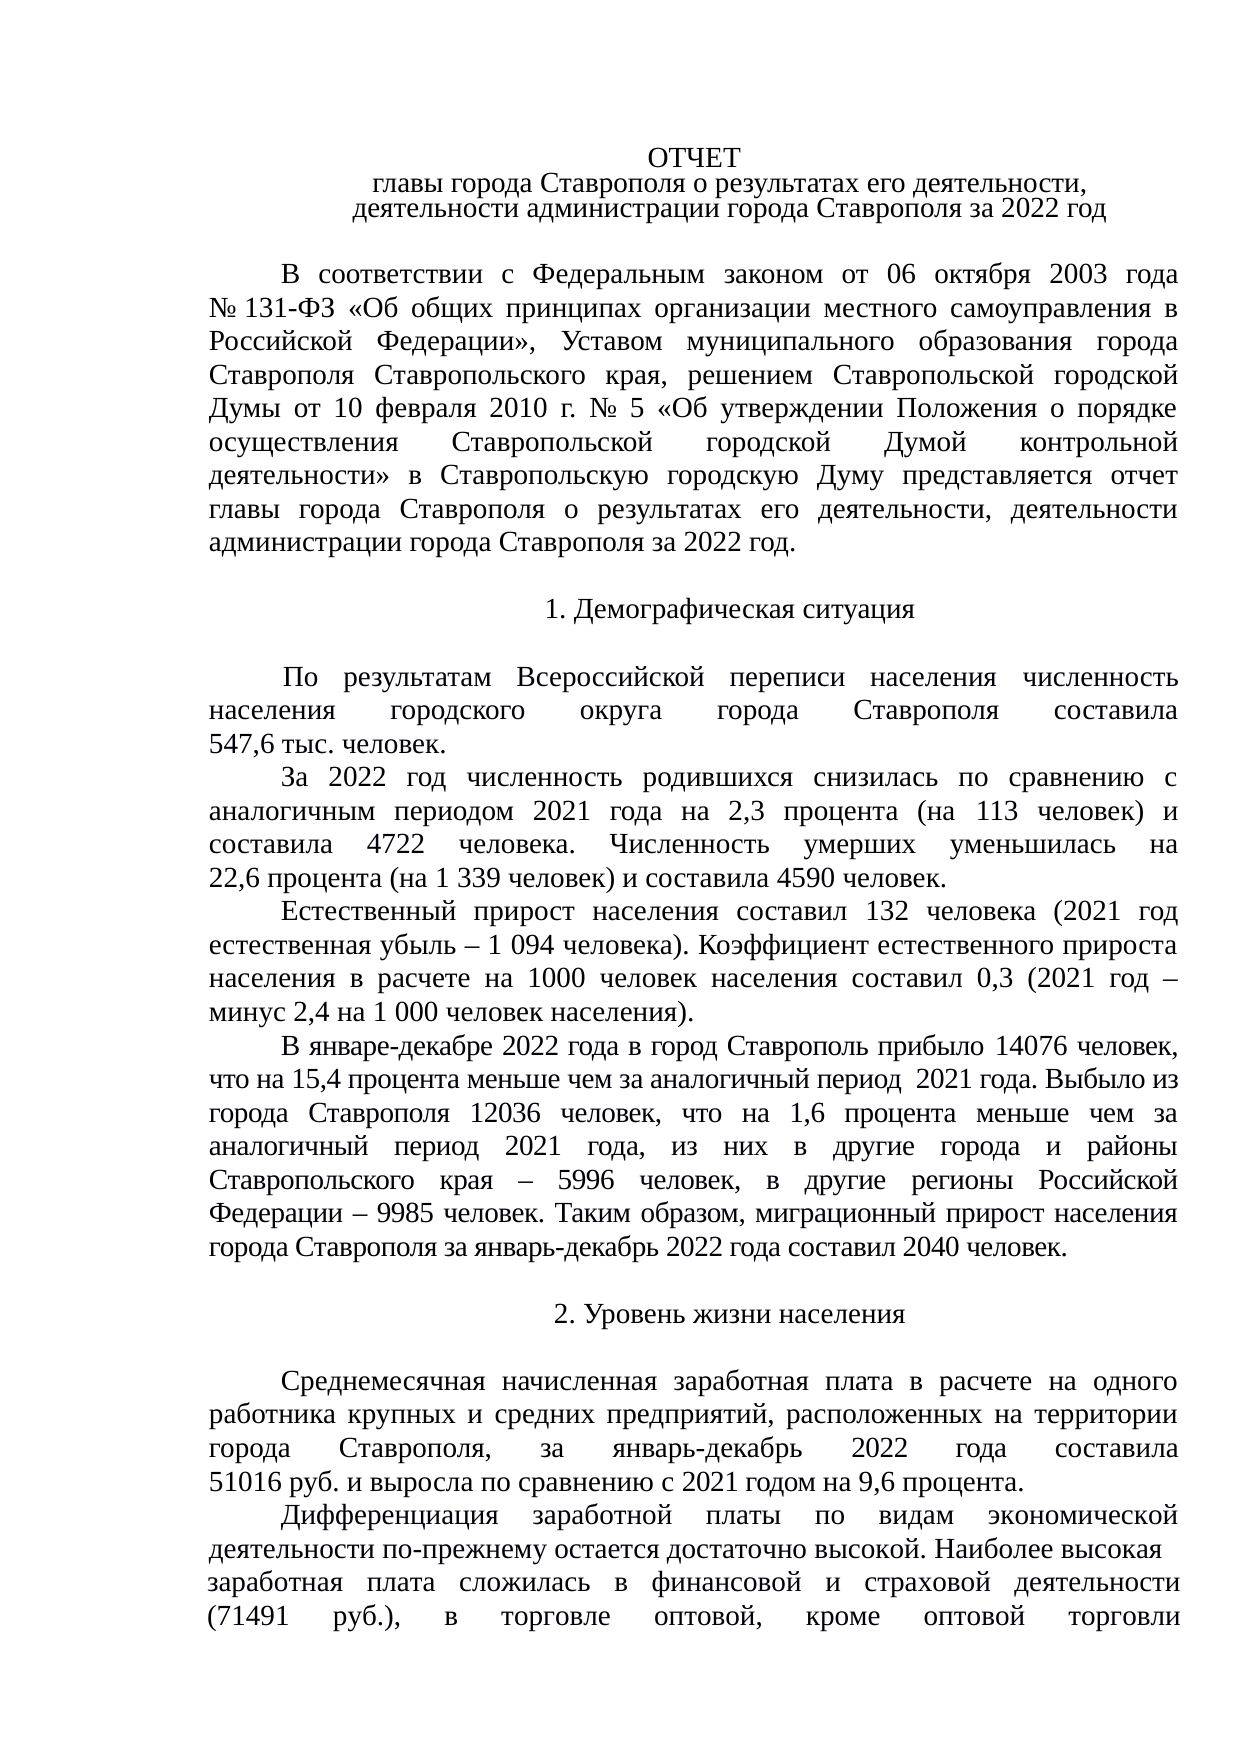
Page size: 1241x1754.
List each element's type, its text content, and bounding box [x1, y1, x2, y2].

text 1. Демографическая ситуация [209, 592, 1179, 625]
text Естественный прирост населения составил 132 человека (2021 год естественная убыль – 1 094 человека). Коэффициент естественного прироста населения в расчете на 1000 человек населения составил 0,3 (2021 год – минус 2,4 на 1 000 человек населения). [209, 893, 1179, 1028]
text 2. Уровень жизни населения [209, 1296, 1179, 1329]
text деятельности администрации города Ставрополя за 2022 год [209, 198, 1179, 223]
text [207, 1564, 1181, 1631]
text ОТЧЕТ [207, 148, 1181, 173]
text По результатам Всероссийской переписи населения численность населения городского округа города Ставрополя составила 547,6 тыc. человек. [209, 659, 1179, 759]
text Среднемесячная начисленная заработная плата в расчете на одного работника крупных и средних предприятий, расположенных на территории города Ставрополя, за январь-декабрь 2022 года составила 51016 руб. и выросла по сравнению с 2021 годом на 9,6 процента. [209, 1363, 1179, 1497]
text В январе-декабре 2022 года в город Ставрополь прибыло 14076 человек, что на 15,4 процента меньше чем за аналогичный период 2021 года. Выбыло из города Ставрополя 12036 человек, что на 1,6 процента меньше чем за аналогичный период 2021 года, из них в другие города и районы Ставропольского края – 5996 человек, в другие регионы Российской Федерации – 9985 человек. Таким образом, миграционный прирост населения города Ставрополя за январь-декабрь 2022 года составил 2040 человек. [209, 1028, 1179, 1262]
text главы города Ставрополя о результатах его деятельности, [209, 173, 1179, 198]
text В соответствии с Федеральным законом от 06 октября 2003 года № 131-ФЗ «Об общих принципах организации местного самоуправления в Российской Федерации», Уставом муниципального образования города Ставрополя Ставропольского края, решением Ставропольской городской Думы от 10 февраля . № 5 «Об утверждении Положения о порядке осуществления Ставропольской городской Думой контрольной деятельности» в Ставропольскую городскую Думу представляется отчет главы города Ставрополя о результатах его деятельности, деятельности администрации города Ставрополя за 2022 год. [209, 256, 1179, 558]
text За 2022 год численность родившихся снизилась по сравнению с аналогичным периодом 2021 года на 2,3 процента (на 113 человек) и составила 4722 человека. Численность умерших уменьшилась на 22,6 процента (на 1 339 человек) и составила 4590 человек. [209, 759, 1179, 893]
text Дифференциация заработной платы по видам экономической деятельности по-прежнему остается достаточно высокой. Наиболее высокая [209, 1497, 1179, 1564]
